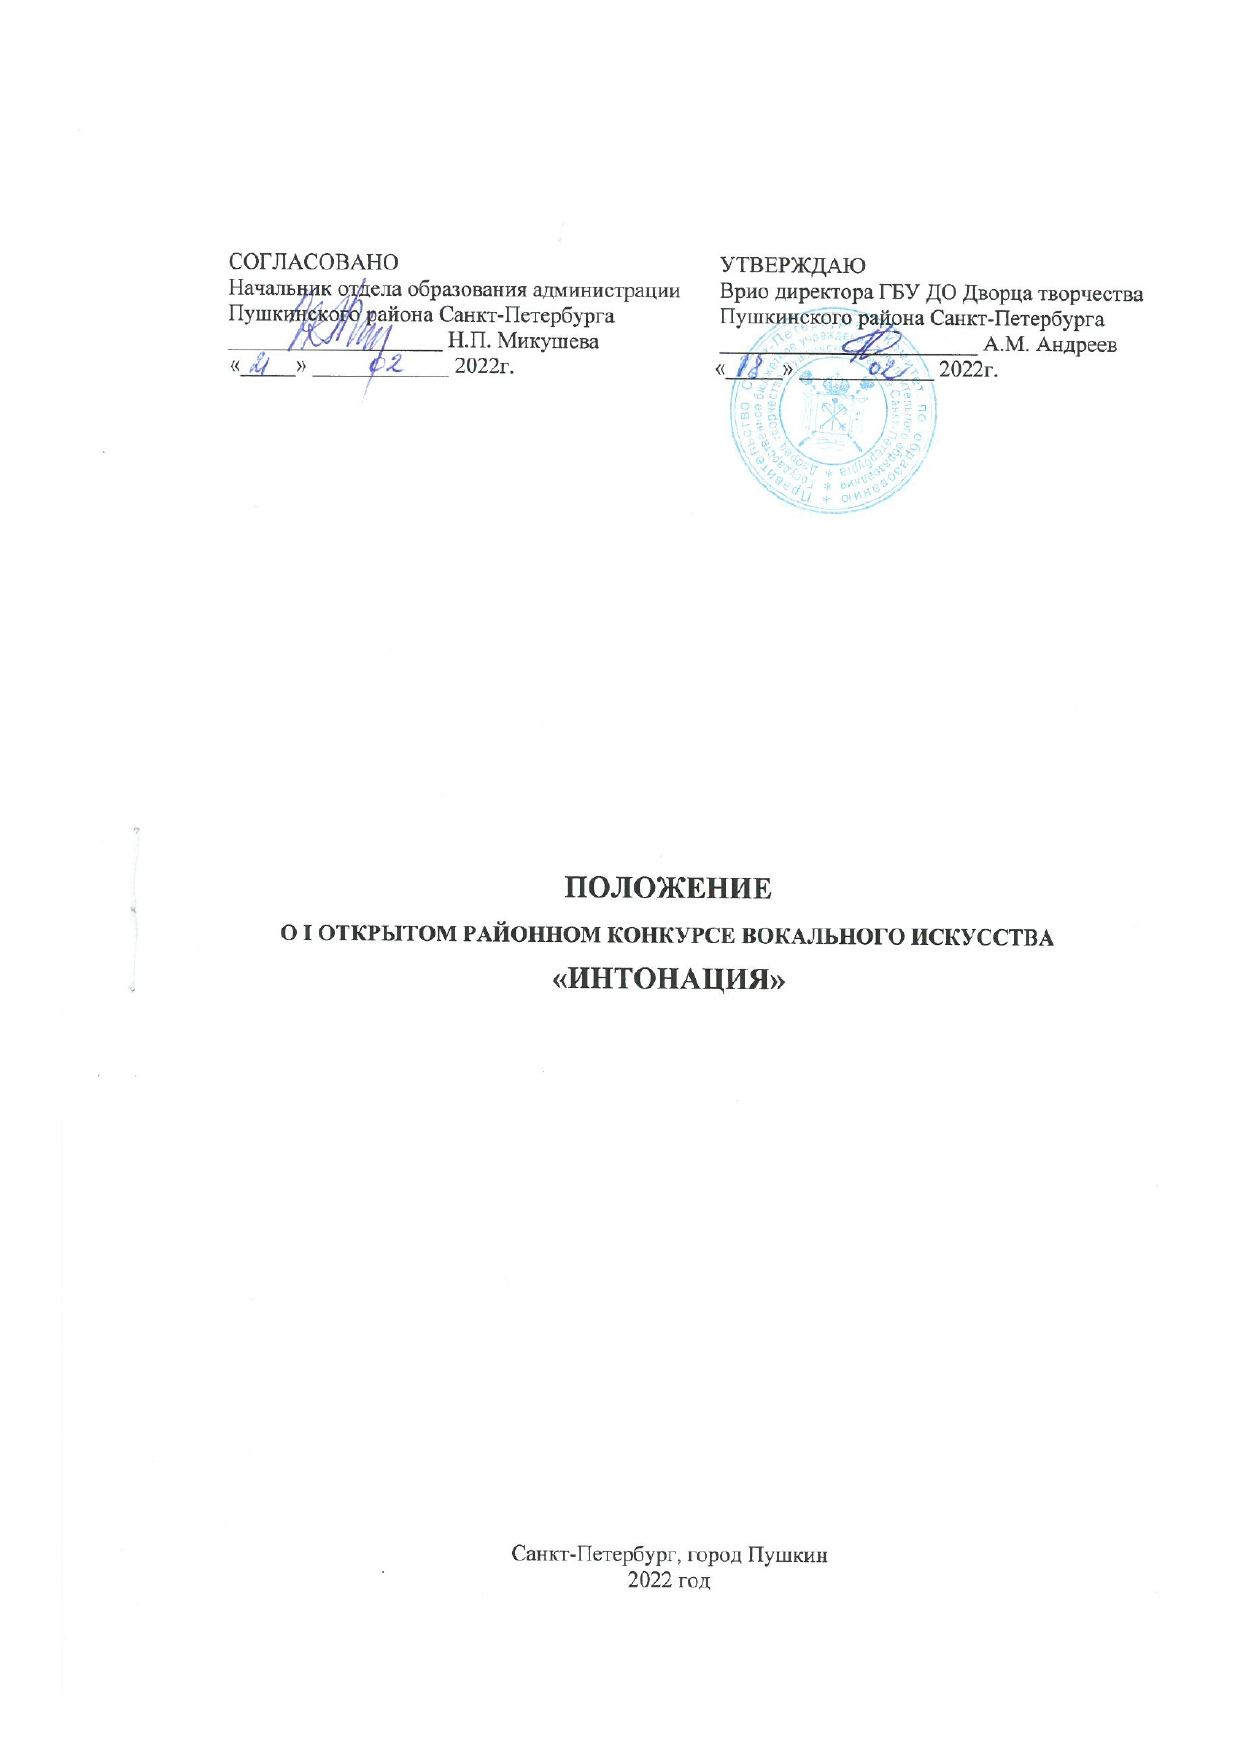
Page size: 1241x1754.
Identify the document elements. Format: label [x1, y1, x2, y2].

picture [54, 118, 1167, 1688]
